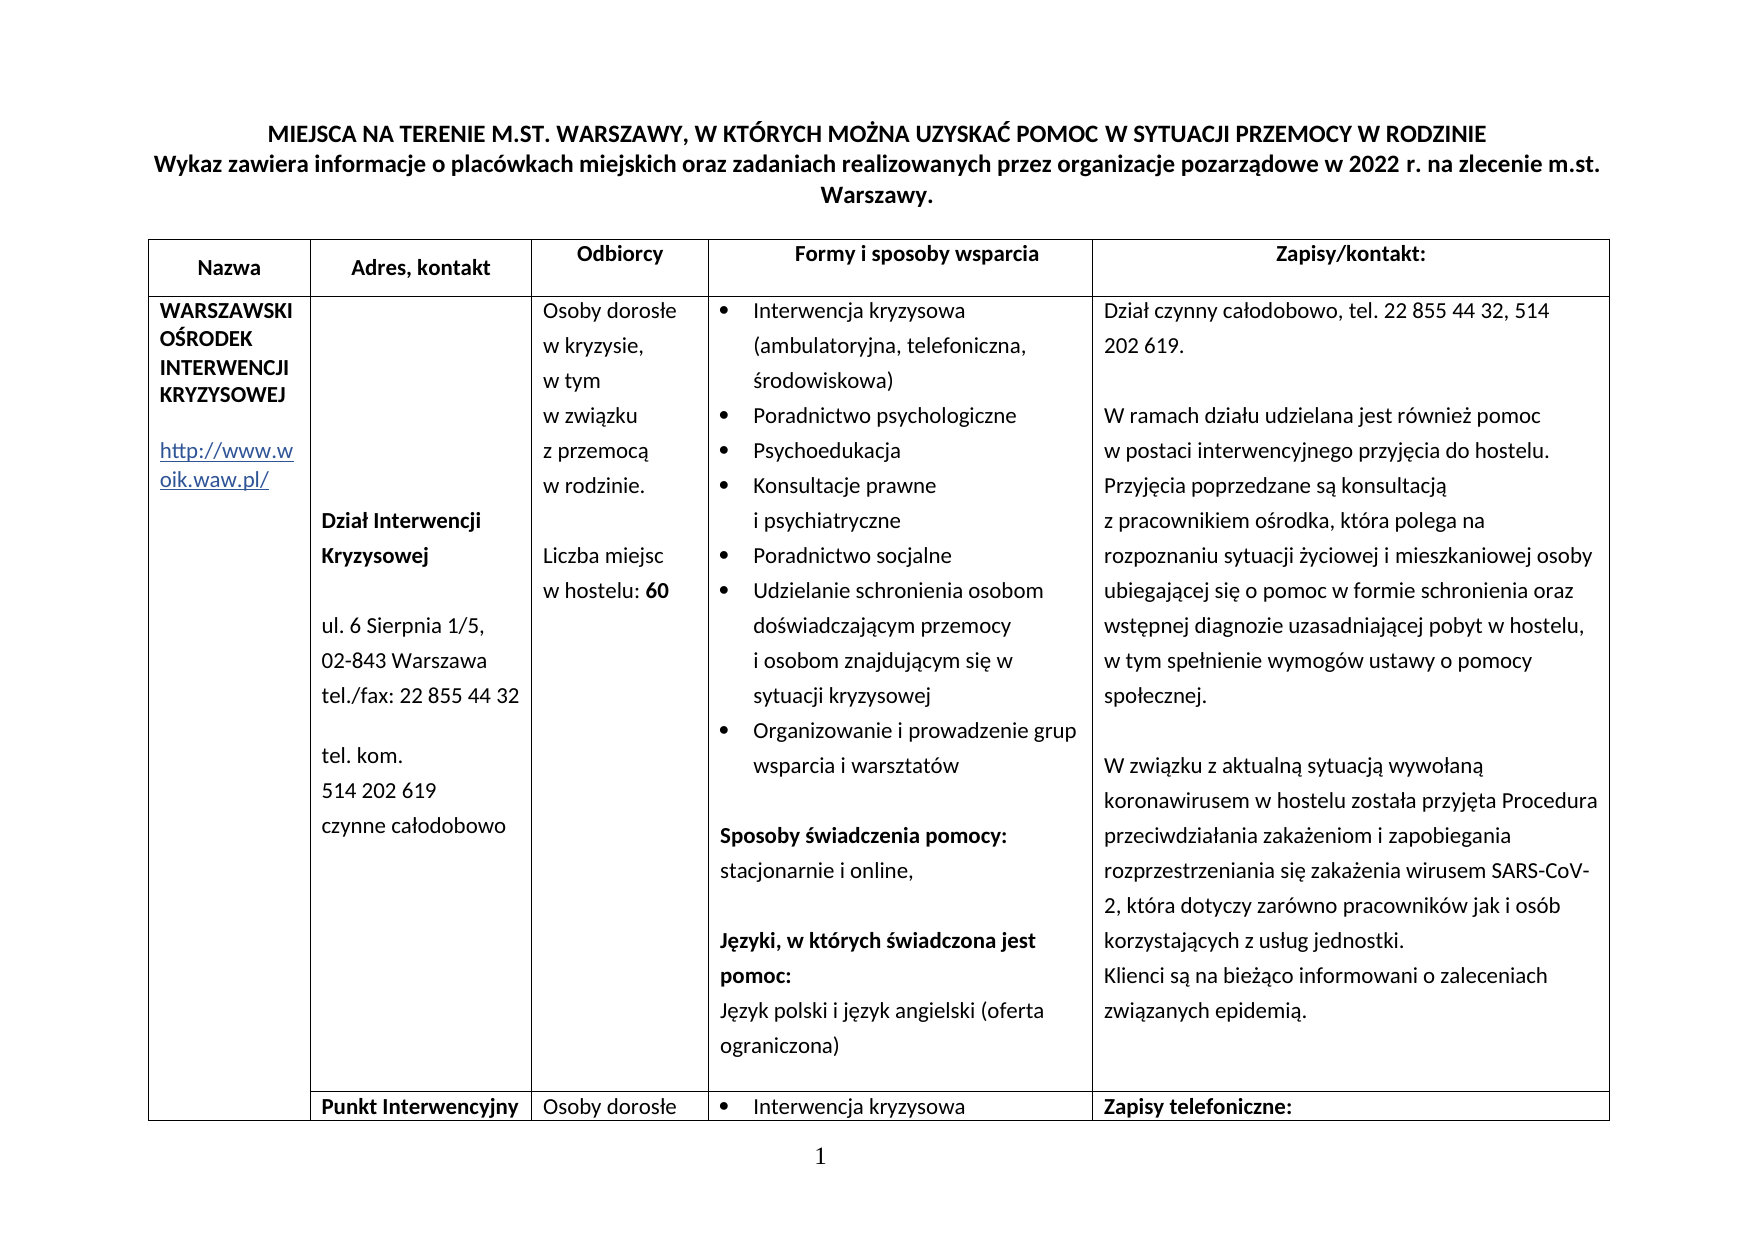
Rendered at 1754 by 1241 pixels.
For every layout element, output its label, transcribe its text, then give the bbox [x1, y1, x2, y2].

table_header Nazwa [149, 240, 310, 296]
table_cell Osoby dorosłe w kryzysie, w tym w związku z przemocą w rodzinie. Liczba miejsc w hostelu: 60 [532, 297, 708, 1091]
table_cell Dział Interwencji Kryzysowej ul. 6 Sierpnia 1/5, 02-843 Warszawa tel./fax: 22 855 44 32 tel. kom. 514 202 619 czynne całodobowo [311, 297, 531, 1091]
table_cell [311, 1092, 531, 1120]
table_header Adres, kontakt [311, 240, 531, 296]
table_header Zapisy/kontakt: [1093, 240, 1609, 296]
table_header Odbiorcy [532, 240, 708, 296]
table_header Formy i sposoby wsparcia [709, 240, 1092, 296]
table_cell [1093, 1092, 1609, 1120]
text Wykaz zawiera informacje o placówkach miejskich oraz zadaniach realizowanych przez organizacje pozarządowe w 2022 r. na zlecenie m.st. Warszawy. [148, 149, 1606, 210]
table_cell Interwencja kryzysowa (ambulatoryjna, telefoniczna, środowiskowa) Poradnictwo psychologiczne Psychoedukacja Konsultacje prawne i psychiatryczne Poradnictwo socjalne Udzielanie schronienia osobom doświadczającym przemocy i osobom znajdującym się w sytuacji kryzysowej Organizowanie i prowadzenie grup wsparcia i warsztatów Sposoby świadczenia pomocy: stacjonarnie i online, Języki, w których świadczona jest pomoc: Język polski i język angielski (oferta ograniczona) [709, 297, 1092, 1091]
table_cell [532, 1092, 708, 1120]
table_cell Dział czynny całodobowo, tel. 22 855 44 32, 514 202 619. W ramach działu udzielana jest również pomoc w postaci interwencyjnego przyjęcia do hostelu. Przyjęcia poprzedzane są konsultacją z pracownikiem ośrodka, która polega na rozpoznaniu sytuacji życiowej i mieszkaniowej osoby ubiegającej się o pomoc w formie schronienia oraz wstępnej diagnozie uzasadniającej pobyt w hostelu, w tym spełnienie wymogów ustawy o pomocy społecznej. W związku z aktualną sytuacją wywołaną koronawirusem w hostelu została przyjęta Procedura przeciwdziałania zakażeniom i zapobiegania rozprzestrzeniania się zakażenia wirusem SARS-CoV-2, która dotyczy zarówno pracowników jak i osób korzystających z usług jednostki. Klienci są na bieżąco informowani o zaleceniach związanych epidemią. [1093, 297, 1609, 1091]
table_cell WARSZAWSKI OŚRODEK INTERWENCJI KRYZYSOWEJ http://www.woik.waw.pl/ [149, 297, 310, 1120]
text MIEJSCA NA TERENIE M.ST. WARSZAWY, W KTÓRYCH MOŻNA UZYSKAĆ POMOC W SYTUACJI PRZEMOCY W RODZINIE [148, 118, 1606, 149]
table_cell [709, 1092, 1092, 1120]
